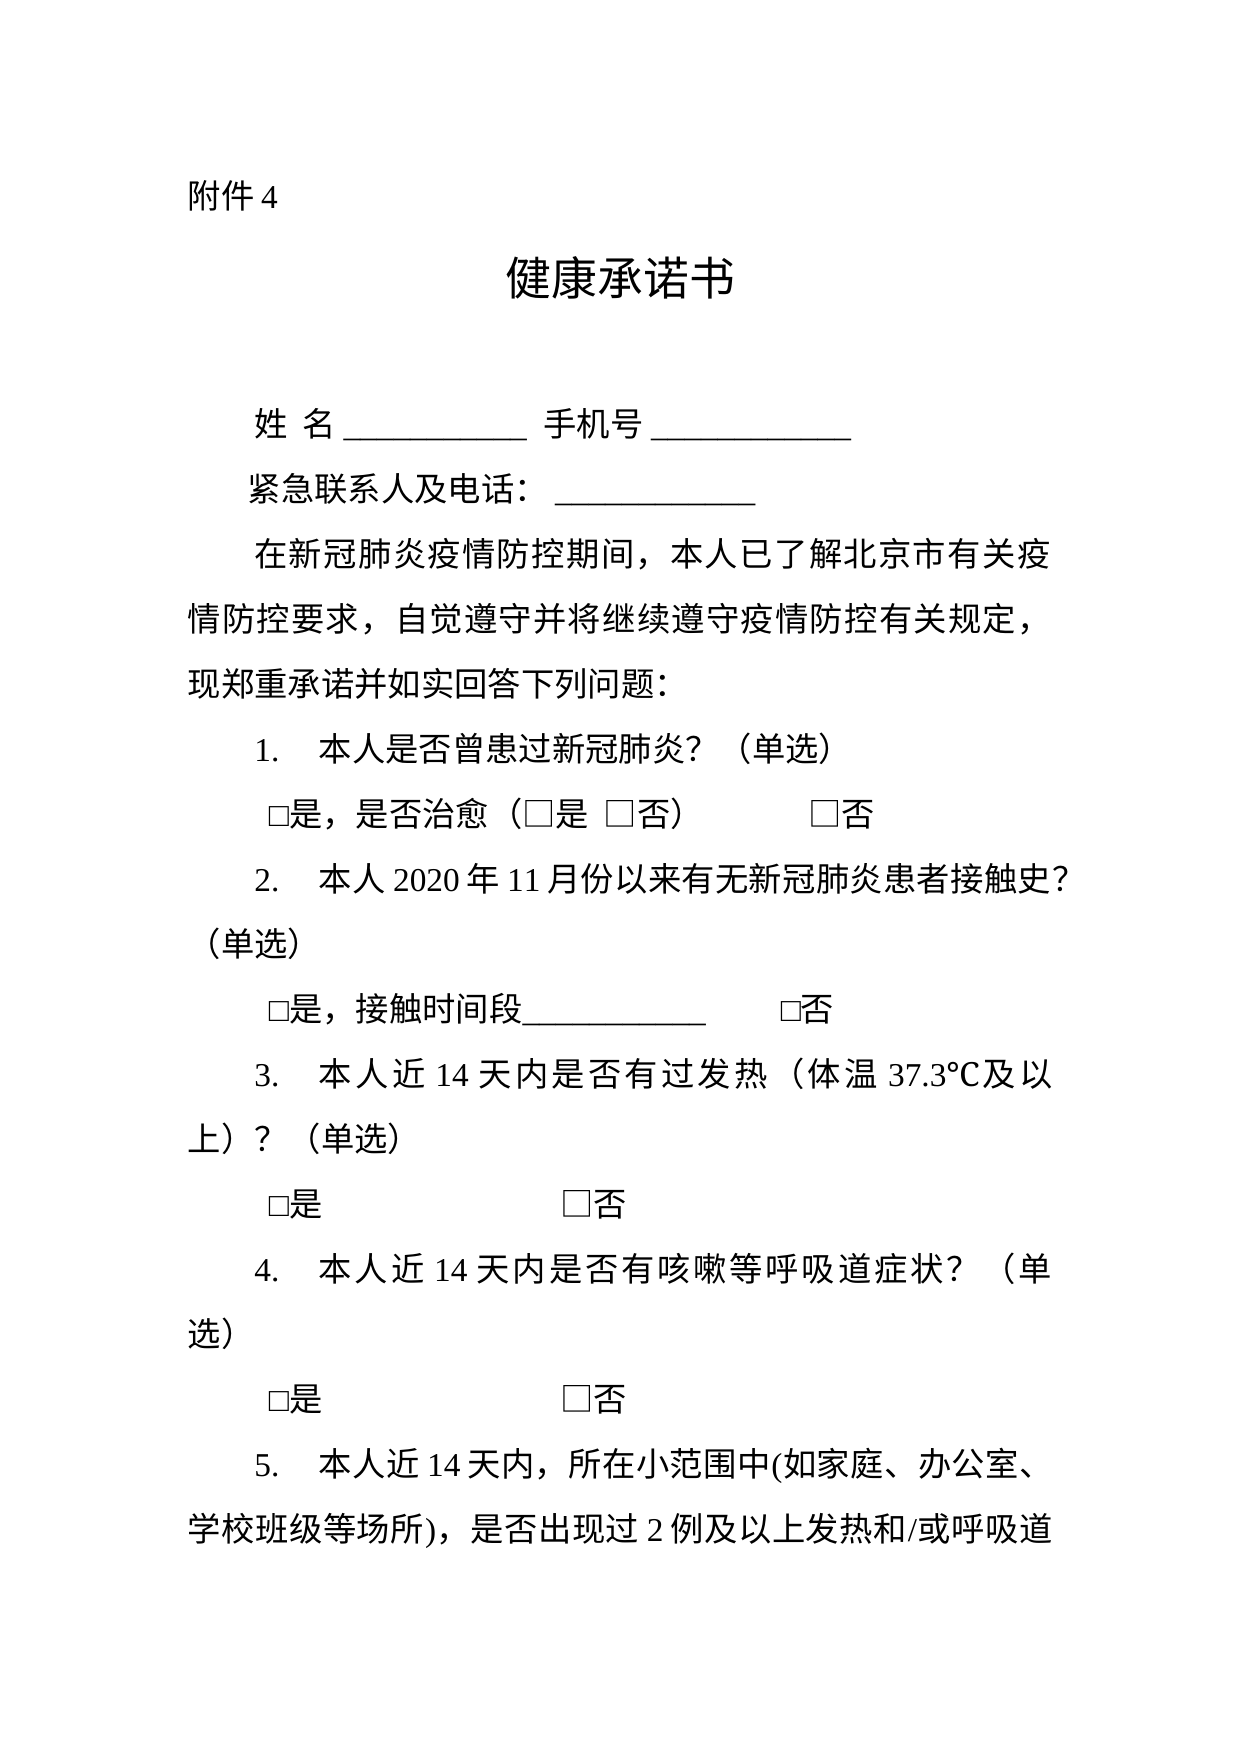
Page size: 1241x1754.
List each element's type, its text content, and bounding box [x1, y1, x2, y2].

list □是，是否治愈（□是 □否） □否 [269, 779, 1053, 844]
list 本人近14天内是否有过发热（体温37.3℃及以上）？（单选） [187, 1039, 1053, 1169]
text 在新冠肺炎疫情防控期间，本人已了解北京市有关疫情防控要求，自觉遵守并将继续遵守疫情防控有关规定，现郑重承诺并如实回答下列问题： [187, 519, 1053, 714]
list □是 □否 [269, 1364, 1053, 1429]
list 本人是否曾患过新冠肺炎？（单选） [187, 714, 1053, 779]
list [187, 1429, 1053, 1559]
text 附件4 [187, 162, 1053, 227]
text 紧急联系人及电话： ____________ [187, 454, 1053, 519]
list 本人近14天内是否有咳嗽等呼吸道症状？（单选） [187, 1234, 1053, 1364]
list 姓 名 ___________ 手机号 ____________ [254, 389, 1053, 454]
list 本人2020年11月份以来有无新冠肺炎患者接触史？（单选） [187, 844, 1053, 974]
list □是，接触时间段___________ □否 [269, 974, 1053, 1039]
list □是 □否 [269, 1169, 1053, 1234]
text 健康承诺书 [187, 227, 1053, 324]
